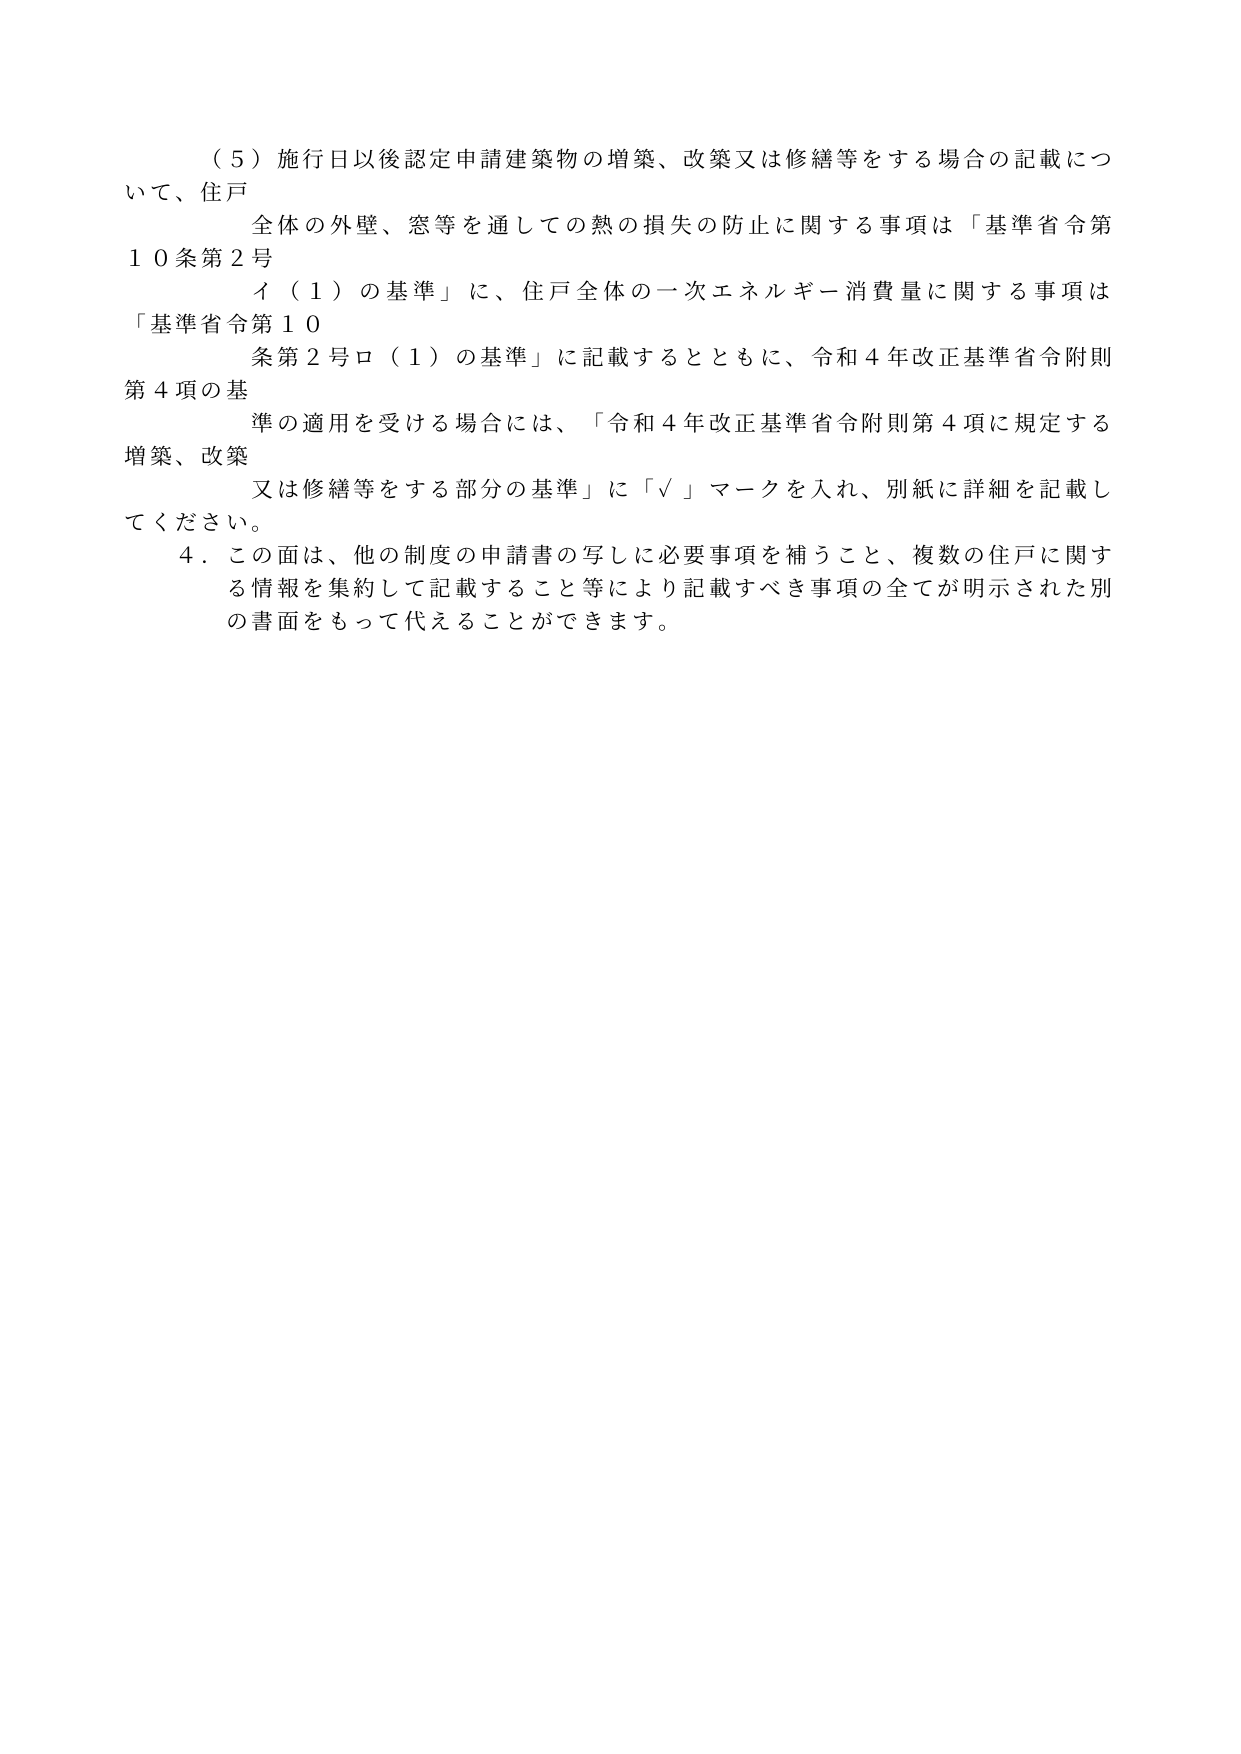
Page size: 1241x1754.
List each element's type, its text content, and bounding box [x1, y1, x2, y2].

text 又は修繕等をする部分の基準」に「✓」マークを入れ、別紙に詳細を記載してください。 [124, 472, 1116, 538]
text 条第２号ロ（１）の基準」に記載するとともに、令和４年改正基準省令附則第４項の基 [124, 339, 1116, 406]
text ４．この面は、他の制度の申請書の写しに必要事項を補うこと、複数の住戸に関する情報を集約して記載すること等により記載すべき事項の全てが明示された別の書面をもって代えることができます。 [169, 538, 1116, 637]
text イ（１）の基準」に、住戸全体の一次エネルギー消費量に関する事項は「基準省令第１０ [124, 273, 1116, 339]
text 全体の外壁、窓等を通しての熱の損失の防止に関する事項は「基準省令第１０条第２号 [124, 207, 1116, 273]
text 準の適用を受ける場合には、「令和４年改正基準省令附則第４項に規定する増築、改築 [124, 406, 1116, 472]
text （５）施行日以後認定申請建築物の増築、改築又は修繕等をする場合の記載について、住戸 [124, 141, 1116, 207]
